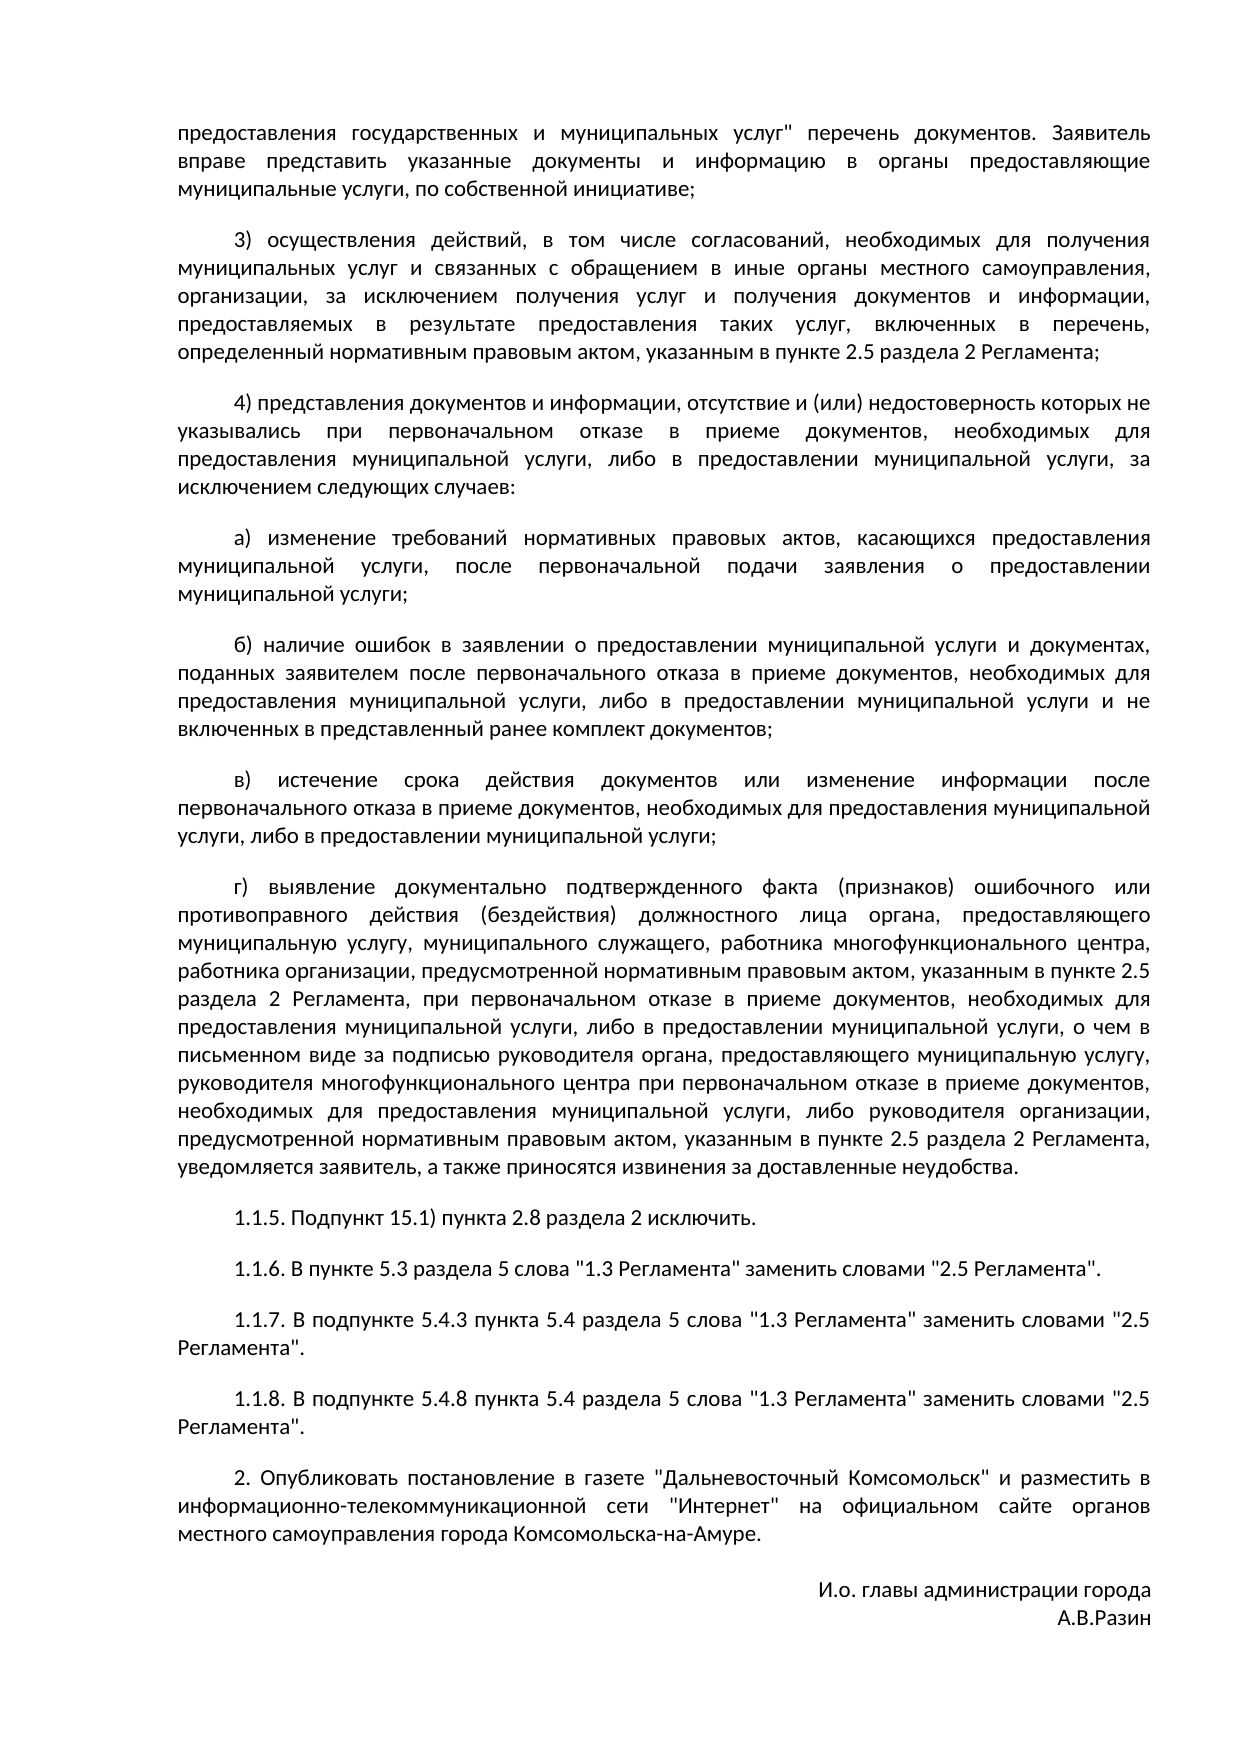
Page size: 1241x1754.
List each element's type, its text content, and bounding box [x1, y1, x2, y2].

text 1.1.7. В подпункте 5.4.3 пункта 5.4 раздела 5 слова "1.3 Регламента" заменить словами "2.5 Регламента". [177, 1305, 1152, 1361]
text И.о. главы администрации города [177, 1575, 1152, 1603]
text 1.1.5. Подпункт 15.1) пункта 2.8 раздела 2 исключить. [177, 1203, 1152, 1231]
text в) истечение срока действия документов или изменение информации после первоначального отказа в приеме документов, необходимых для предоставления муниципальной услуги, либо в предоставлении муниципальной услуги; [177, 765, 1152, 849]
text 4) представления документов и информации, отсутствие и (или) недостоверность которых не указывались при первоначальном отказе в приеме документов, необходимых для предоставления муниципальной услуги, либо в предоставлении муниципальной услуги, за исключением следующих случаев: [177, 388, 1152, 500]
text г) выявление документально подтвержденного факта (признаков) ошибочного или противоправного действия (бездействия) должностного лица органа, предоставляющего муниципальную услугу, муниципального служащего, работника многофункционального центра, работника организации, предусмотренной нормативным правовым актом, указанным в пункте 2.5 раздела 2 Регламента, при первоначальном отказе в приеме документов, необходимых для предоставления муниципальной услуги, либо в предоставлении муниципальной услуги, о чем в письменном виде за подписью руководителя органа, предоставляющего муниципальную услугу, руководителя многофункционального центра при первоначальном отказе в приеме документов, необходимых для предоставления муниципальной услуги, либо руководителя организации, предусмотренной нормативным правовым актом, указанным в пункте 2.5 раздела 2 Регламента, уведомляется заявитель, а также приносятся извинения за доставленные неудобства. [177, 872, 1152, 1180]
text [177, 118, 1152, 202]
text б) наличие ошибок в заявлении о предоставлении муниципальной услуги и документах, поданных заявителем после первоначального отказа в приеме документов, необходимых для предоставления муниципальной услуги, либо в предоставлении муниципальной услуги и не включенных в представленный ранее комплект документов; [177, 630, 1152, 742]
text 1.1.6. В пункте 5.3 раздела 5 слова "1.3 Регламента" заменить словами "2.5 Регламента". [177, 1254, 1152, 1282]
text 3) осуществления действий, в том числе согласований, необходимых для получения муниципальных услуг и связанных с обращением в иные органы местного самоуправления, организации, за исключением получения услуг и получения документов и информации, предоставляемых в результате предоставления таких услуг, включенных в перечень, определенный нормативным правовым актом, указанным в пункте 2.5 раздела 2 Регламента; [177, 225, 1152, 365]
text 1.1.8. В подпункте 5.4.8 пункта 5.4 раздела 5 слова "1.3 Регламента" заменить словами "2.5 Регламента". [177, 1384, 1152, 1440]
text А.В.Разин [177, 1603, 1152, 1631]
text а) изменение требований нормативных правовых актов, касающихся предоставления муниципальной услуги, после первоначальной подачи заявления о предоставлении муниципальной услуги; [177, 523, 1152, 607]
text 2. Опубликовать постановление в газете "Дальневосточный Комсомольск" и разместить в информационно-телекоммуникационной сети "Интернет" на официальном сайте органов местного самоуправления города Комсомольска-на-Амуре. [177, 1463, 1152, 1547]
